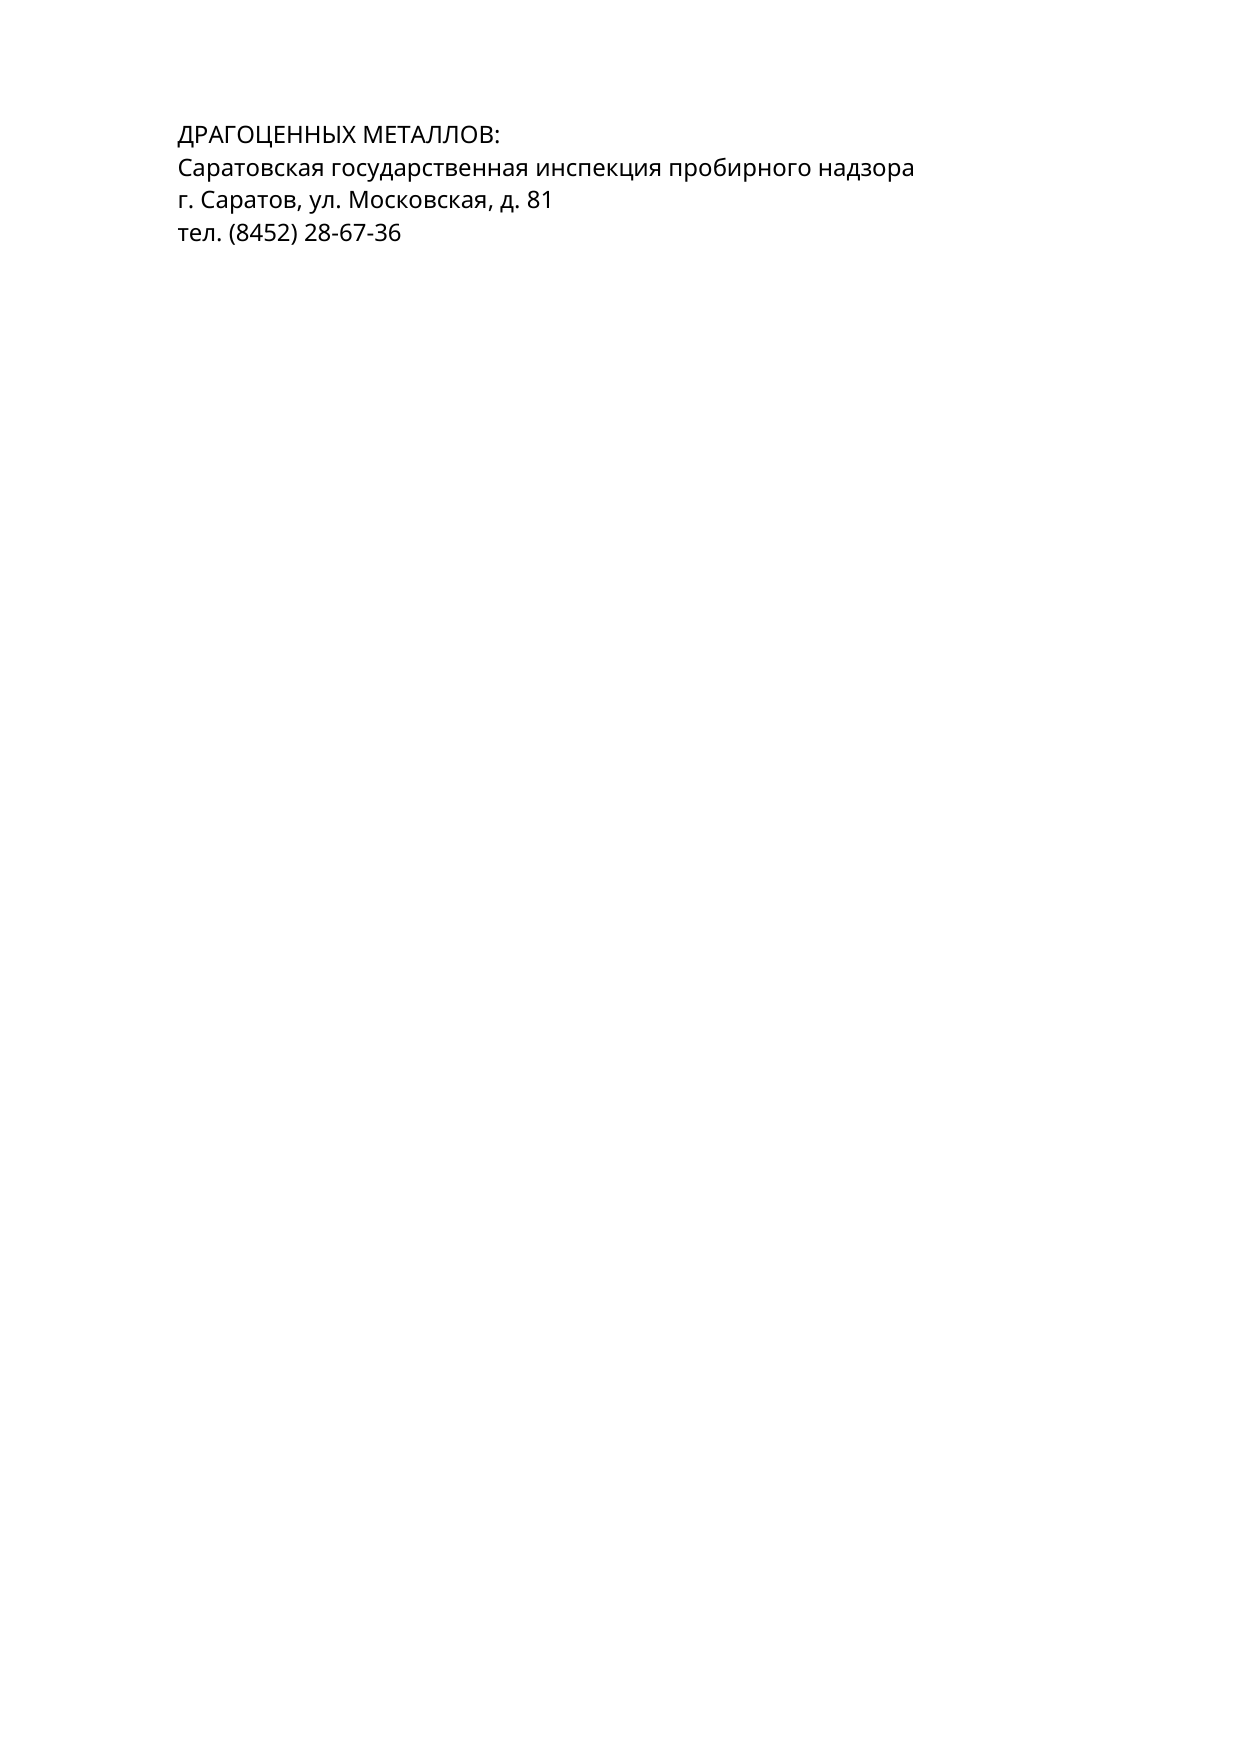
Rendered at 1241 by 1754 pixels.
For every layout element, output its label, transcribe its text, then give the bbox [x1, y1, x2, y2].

text ДРАГОЦЕННЫХ МЕТАЛЛОВ: [177, 118, 1152, 151]
text Саратовская государственная инспекция пробирного надзора [177, 151, 1152, 183]
text тел. (8452) 28-67-36 [177, 216, 1152, 248]
text г. Саратов, ул. Московская, д. 81 [177, 183, 1152, 216]
